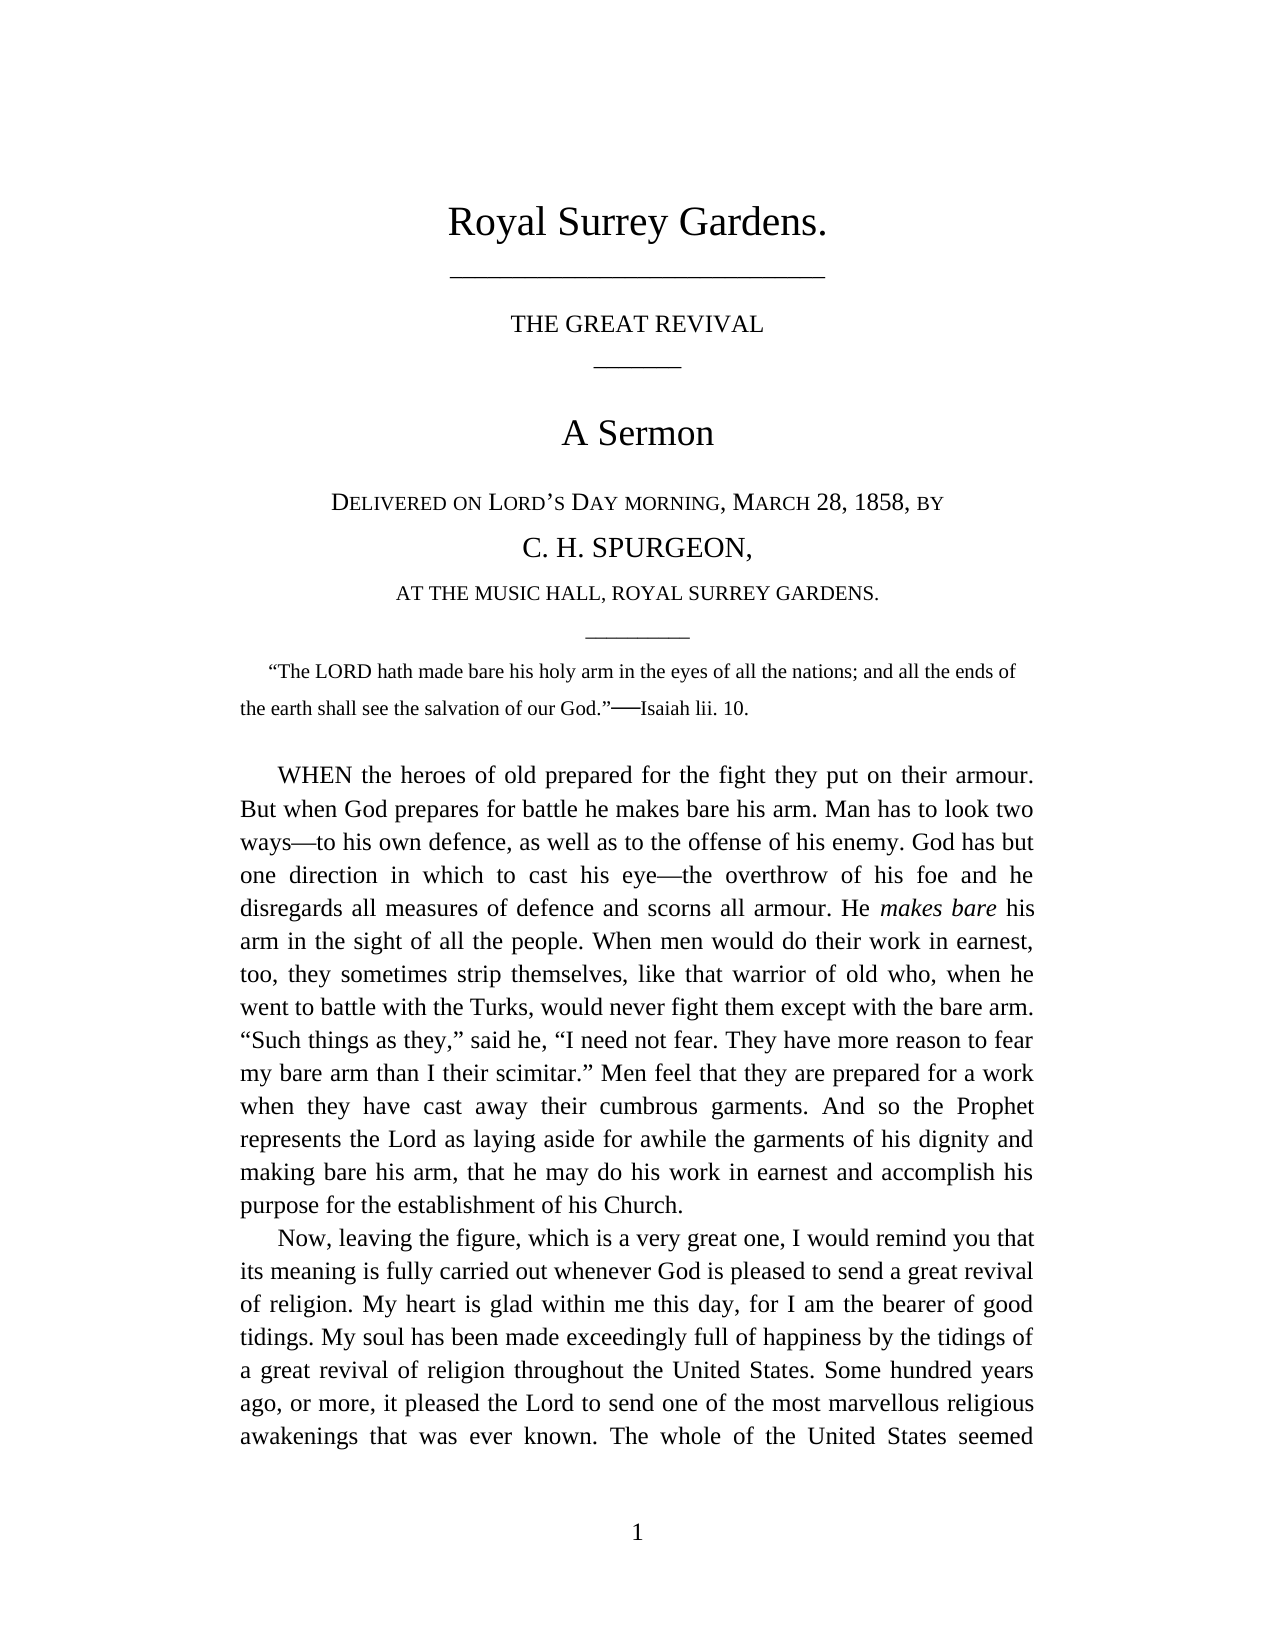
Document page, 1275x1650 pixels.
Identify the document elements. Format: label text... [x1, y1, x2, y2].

text AT THE MUSIC HALL, ROYAL SURREY GARDENS. [240, 581, 1035, 605]
text _______ [240, 342, 1035, 371]
text ______________________________ [240, 252, 1035, 281]
text __________ [240, 617, 1035, 641]
text WHEN the heroes of old prepared for the fight they put on their armour. But when God prepares for battle he makes bare his arm. Man has to look two ways—to his own defence, as well as to the offense of his enemy. God has but one direction in which to cast his eye—the overthrow of his foe and he disregards all measures of defence and scorns all armour. He makes bare his arm in the sight of all the people. When men would do their work in earnest, too, they sometimes strip themselves, like that warrior of old who, when he went to battle with the Turks, would never fight them except with the bare arm. “Such things as they,” said he, “I need not fear. They have more reason to fear my bare arm than I their scimitar.” Men feel that they are prepared for a work when they have cast away their cumbrous garments. And so the Prophet represents the Lord as laying aside for awhile the garments of his dignity and making bare his arm, that he may do his work in earnest and accomplish his purpose for the establishment of his Church. [240, 761, 1035, 1219]
text A Sermon [240, 375, 1035, 454]
text Royal Surrey Gardens. [240, 197, 1035, 244]
text Delivered on Lord’s Day morning, March 28, 1858, by [240, 487, 1035, 516]
text C. H. SPURGEON, [240, 531, 1035, 564]
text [240, 1223, 1035, 1450]
text “The LORD hath made bare his holy arm in the eyes of all the nations; and all the ends of the earth shall see the salvation of our God.”—Isaiah lii. 10. [240, 659, 1035, 722]
text THE GREAT REVIVAL [240, 309, 1035, 338]
